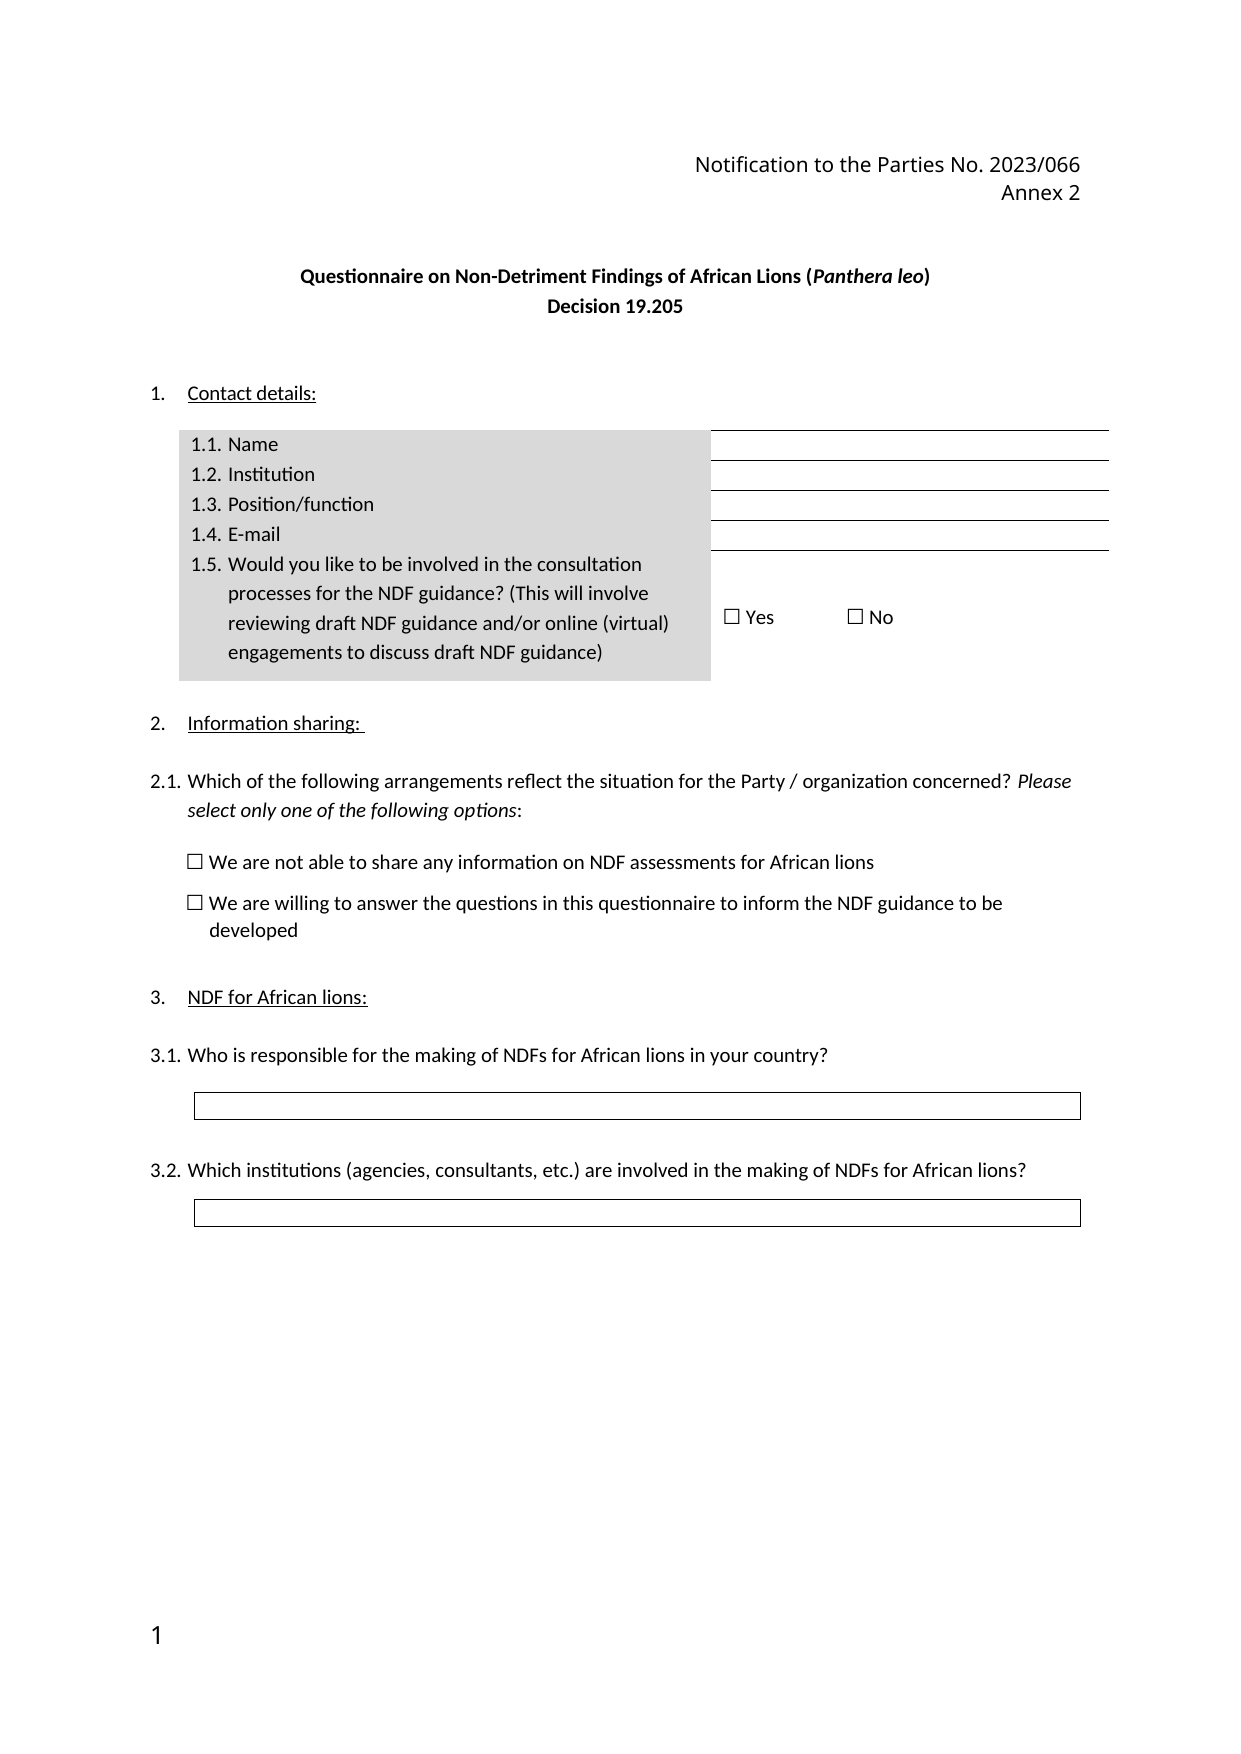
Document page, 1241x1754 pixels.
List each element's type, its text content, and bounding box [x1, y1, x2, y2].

table_cell Institution [179, 460, 711, 490]
list Who is responsible for the making of NDFs for African lions in your country? [150, 1042, 1080, 1068]
table_header [711, 431, 1109, 460]
table_header [195, 1200, 1080, 1226]
table_cell Would you like to be involved in the consultation processes for the NDF guidance? (This will involve reviewing draft NDF guidance and/or online (virtual) engagements to discuss draft NDF guidance) [179, 550, 711, 681]
list Which institutions (agencies, consultants, etc.) are involved in the making of NDFs for African lions? [150, 1158, 1080, 1183]
table_cell [711, 461, 1109, 490]
text Questionnaire on Non-Detriment Findings of African Lions (Panthera leo) [150, 264, 1080, 289]
table_header Name [179, 430, 711, 460]
text We are not able to share any information on NDF assessments for African lions [185, 847, 1080, 876]
list NDF for African lions: [150, 984, 1080, 1009]
text We are willing to answer the questions in this questionnaire to inform the NDF guidance to be developed [185, 888, 1080, 942]
text Notification to the Parties No. 2023/066 [150, 150, 1080, 178]
table_cell Position/function [179, 490, 711, 520]
table_cell [711, 491, 1109, 520]
table_cell Yes No [711, 551, 1109, 681]
table_header [195, 1093, 1080, 1119]
table_cell [711, 521, 1109, 550]
text Decision 19.205 [150, 293, 1080, 318]
list Which of the following arrangements reflect the situation for the Party / organization concerned? Please select only one of the following options: [150, 768, 1080, 823]
table_cell E-mail [179, 520, 711, 550]
list Information sharing: [150, 710, 1080, 735]
list Contact details: [150, 380, 1080, 406]
text Annex 2 [150, 178, 1080, 207]
